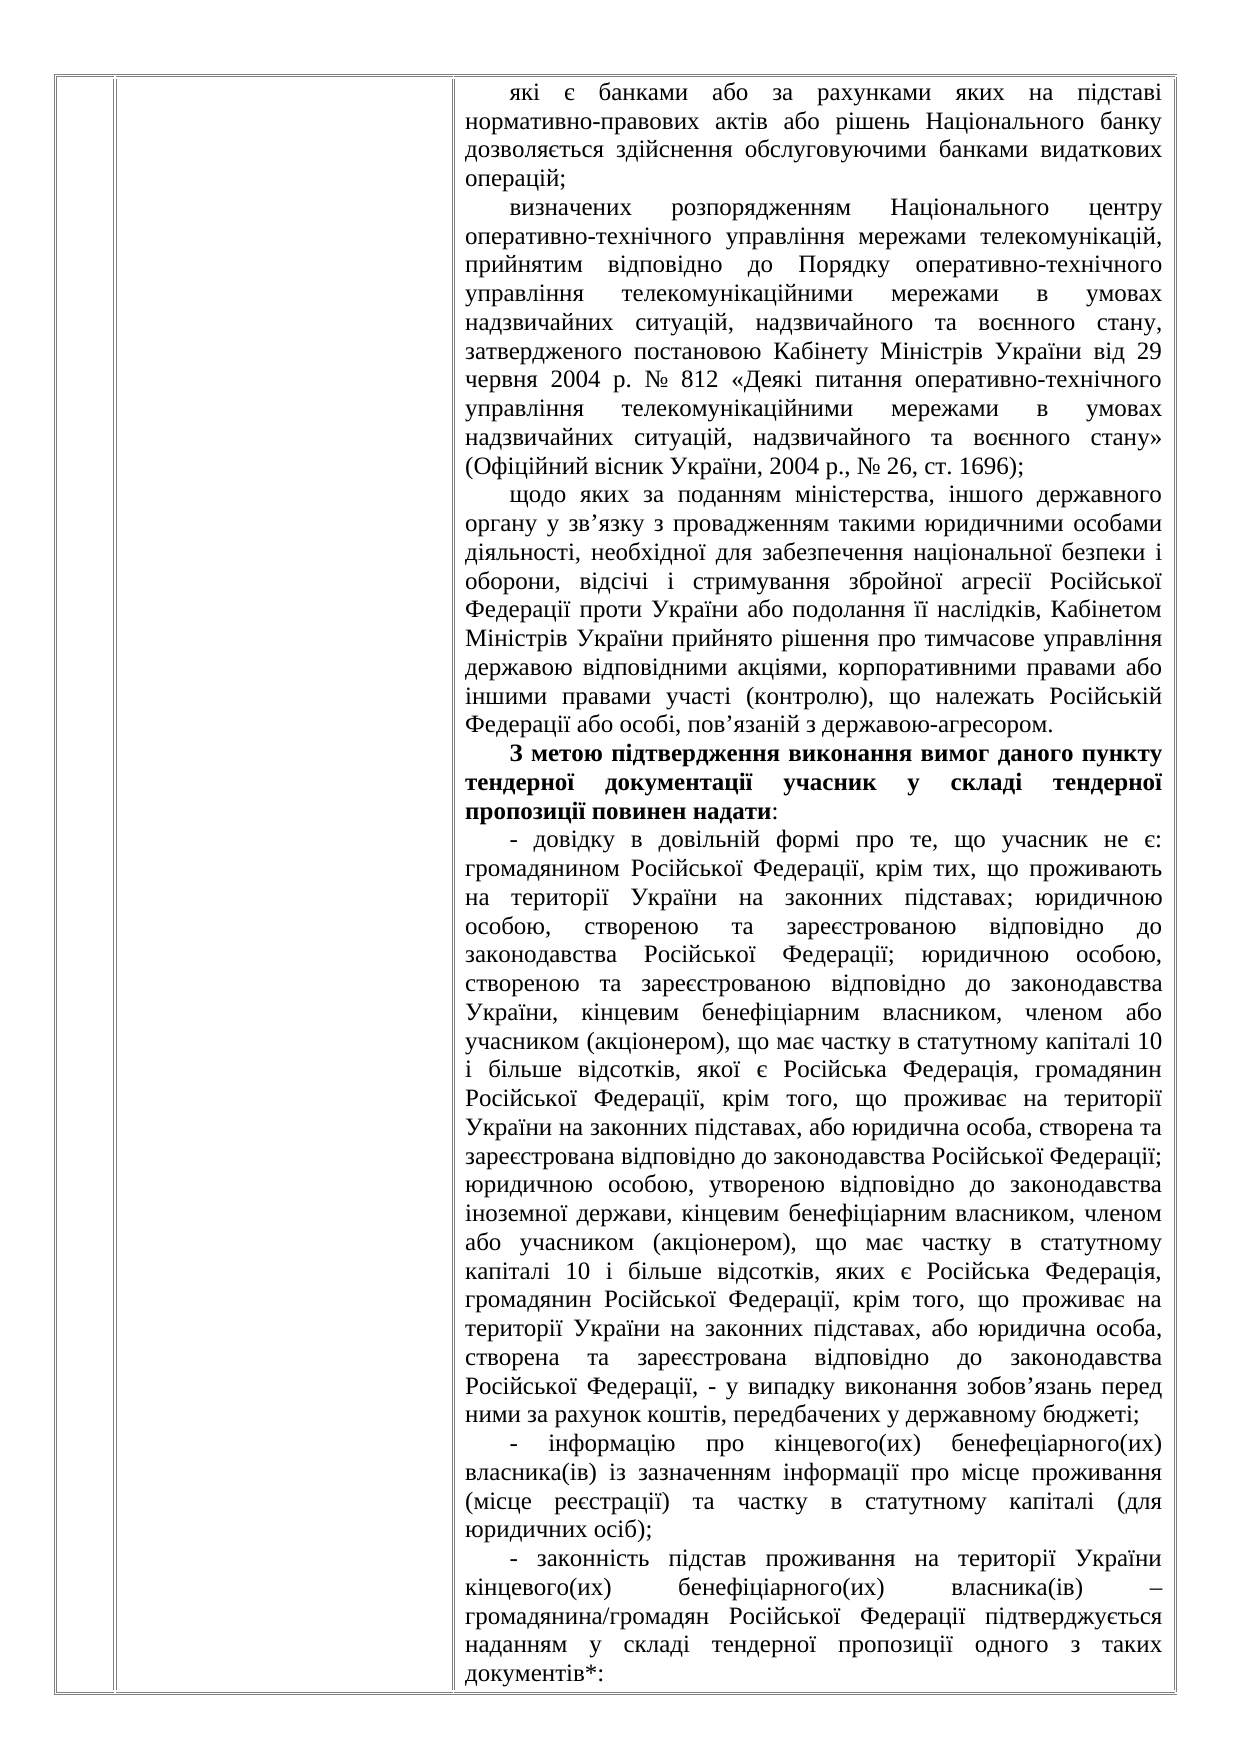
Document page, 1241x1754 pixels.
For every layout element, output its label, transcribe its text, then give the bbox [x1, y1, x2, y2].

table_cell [115, 75, 454, 1692]
table_cell 1 [55, 75, 115, 1692]
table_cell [454, 75, 1176, 1692]
